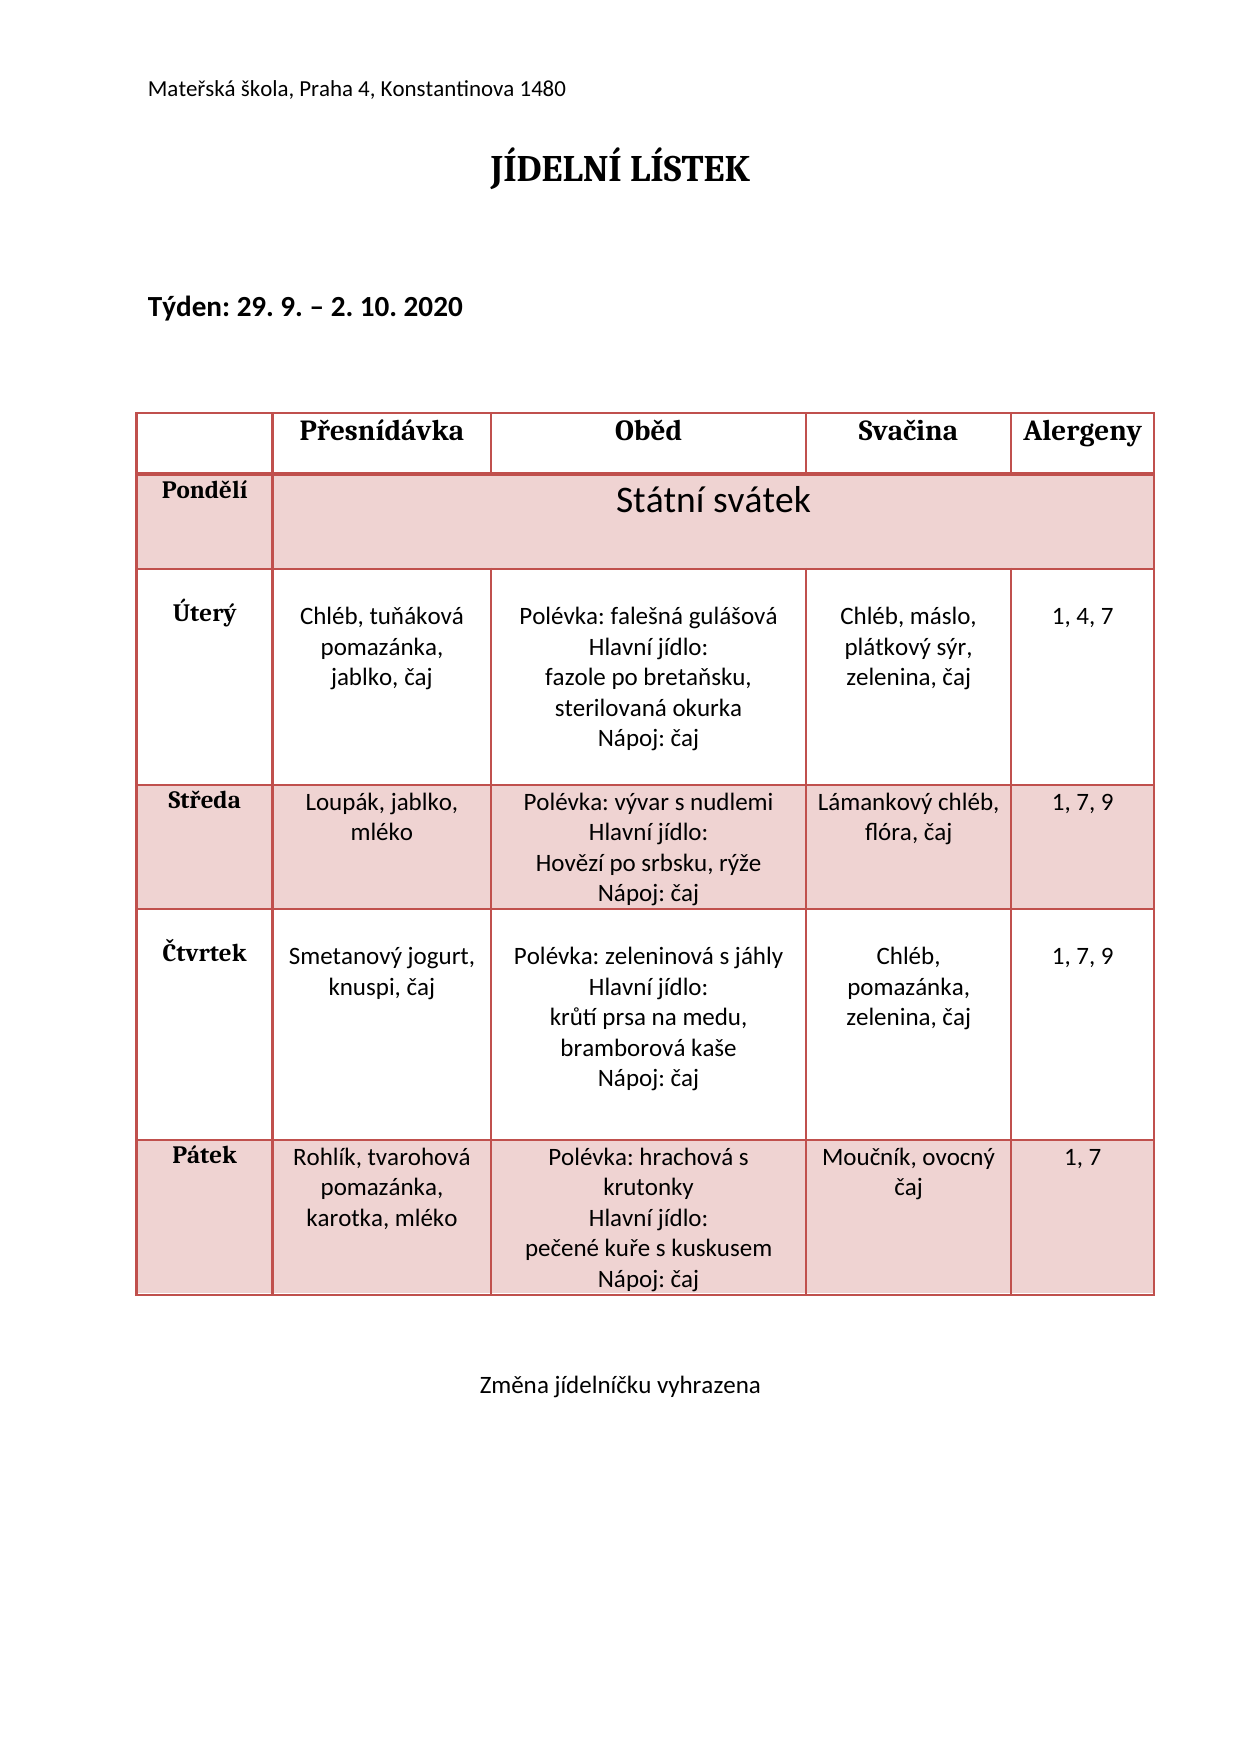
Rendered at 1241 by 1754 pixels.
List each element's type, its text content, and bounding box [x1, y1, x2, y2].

table_cell Chléb, tuňáková pomazánka, jablko, čaj [274, 570, 490, 784]
table_header Oběd [492, 414, 805, 472]
table_cell Lámankový chléb, flóra, čaj [807, 786, 1010, 908]
table_cell 1, 7, 9 [1012, 786, 1153, 908]
table_header Přesnídávka [274, 414, 490, 472]
table_cell Moučník, ovocný čaj [807, 1141, 1010, 1293]
table_cell Chléb, máslo, plátkový sýr, zelenina, čaj [807, 570, 1010, 784]
table_header Svačina [807, 414, 1010, 472]
table_cell Pondělí [138, 476, 271, 568]
table_cell Pátek [138, 1141, 271, 1293]
table_cell 1, 4, 7 [1012, 570, 1153, 784]
table_cell 1, 7, 9 [1012, 910, 1153, 1139]
table_cell Polévka: falešná gulášová Hlavní jídlo: fazole po bretaňsku, sterilovaná okurka Nápoj: čaj [492, 570, 805, 784]
table_cell Loupák, jablko, mléko [274, 786, 490, 908]
table_cell Polévka: hrachová s krutonky Hlavní jídlo: pečené kuře s kuskusem Nápoj: čaj [492, 1141, 805, 1293]
text Týden: 29. 9. – 2. 10. 2020 [148, 288, 1093, 324]
table_cell Státní svátek [274, 476, 1153, 568]
table_cell Smetanový jogurt, knuspi, čaj [274, 910, 490, 1139]
table_cell Rohlík, tvarohová pomazánka, karotka, mléko [274, 1141, 490, 1293]
table_cell Chléb, pomazánka, zelenina, čaj [807, 910, 1010, 1139]
table_cell Polévka: vývar s nudlemi Hlavní jídlo: Hovězí po srbsku, rýže Nápoj: čaj [492, 786, 805, 908]
table_cell 1, 7 [1012, 1141, 1153, 1293]
table_cell Polévka: zeleninová s jáhly Hlavní jídlo: krůtí prsa na medu, bramborová kaše Nápoj: čaj [492, 910, 805, 1139]
table_header [138, 414, 271, 472]
table_cell Čtvrtek [138, 910, 271, 1139]
text JÍDELNÍ LÍSTEK [148, 148, 1093, 191]
table_header Alergeny [1012, 414, 1153, 472]
table_cell Středa [138, 786, 271, 908]
text Změna jídelníčku vyhrazena [148, 1369, 1093, 1400]
table_cell Úterý [138, 570, 271, 784]
